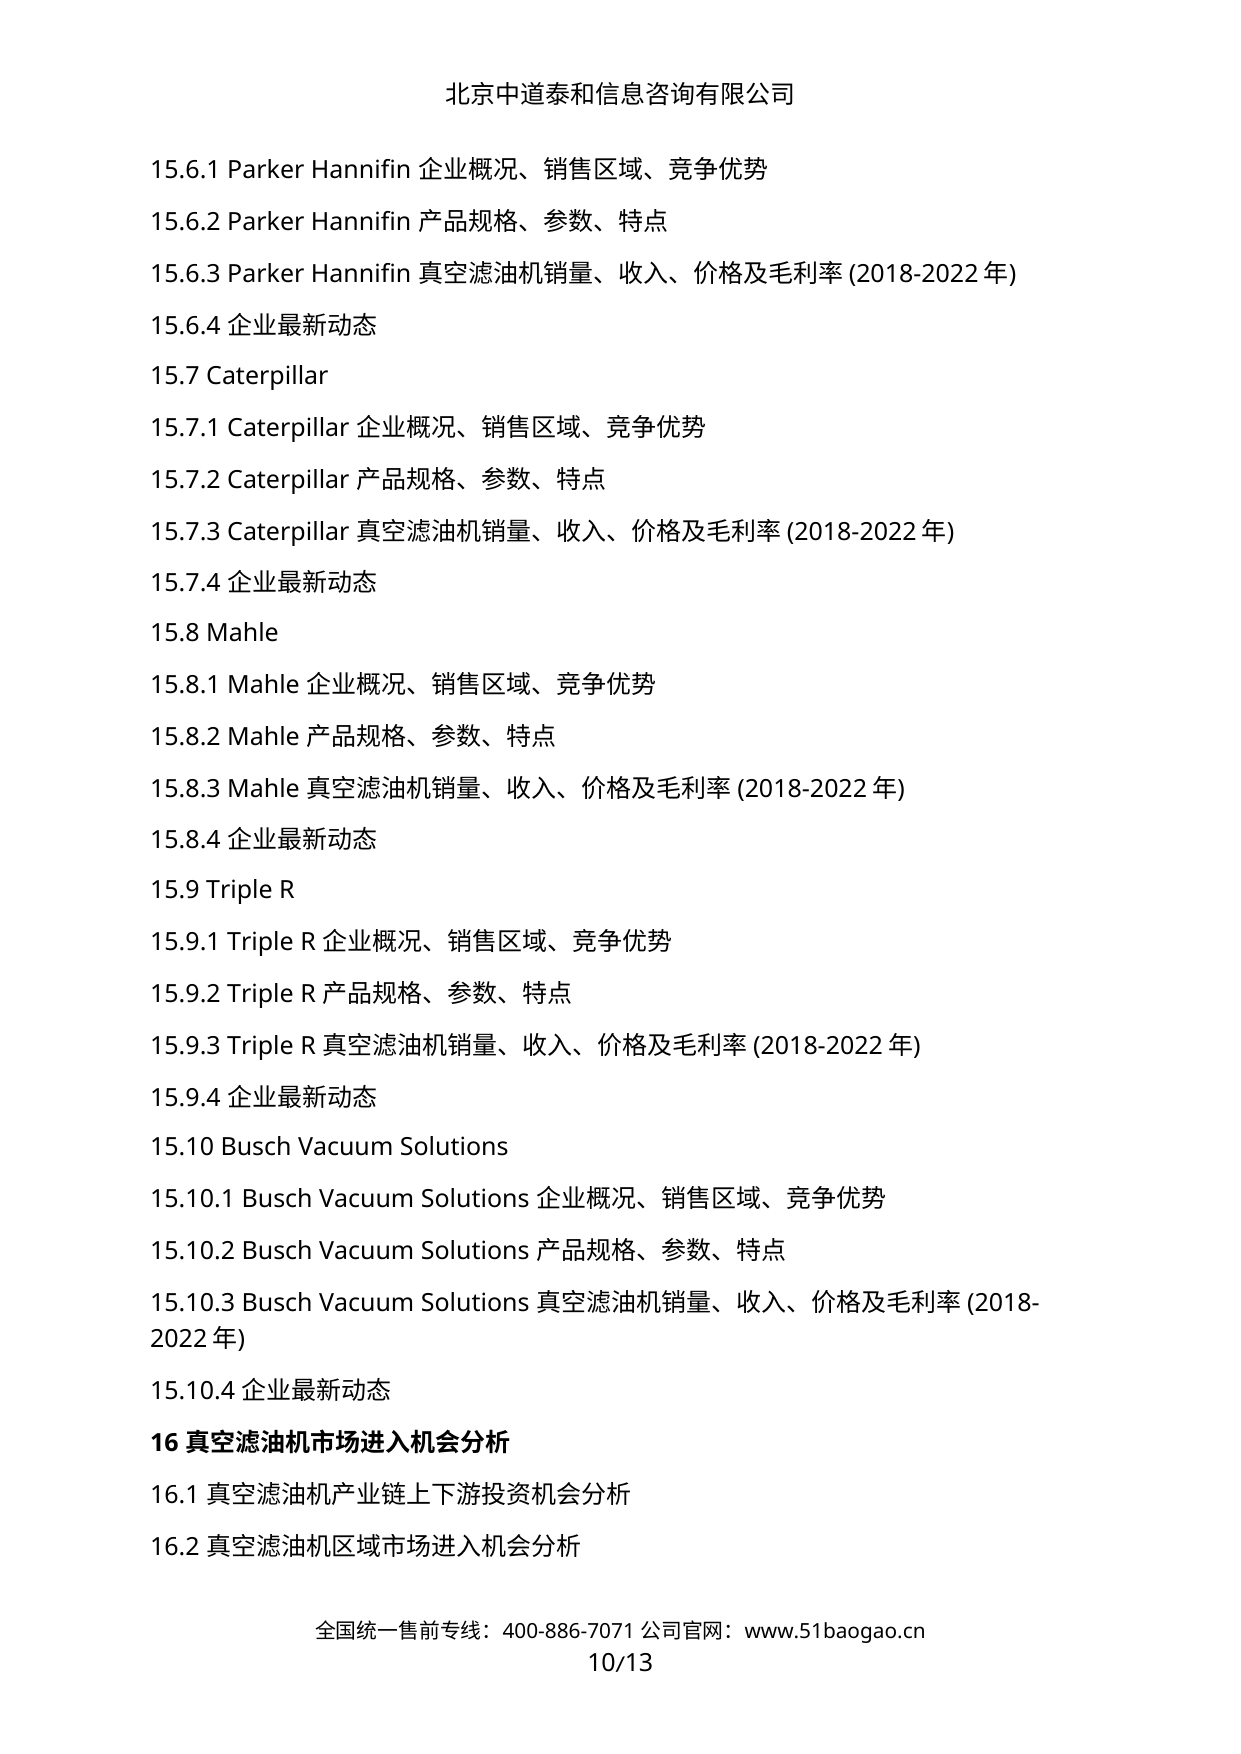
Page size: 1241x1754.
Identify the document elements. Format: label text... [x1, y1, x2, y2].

text 15.9.2 Triple R 产品规格、参数、特点 [150, 973, 1090, 1010]
text 16.1 真空滤油机产业链上下游投资机会分析 [150, 1474, 1090, 1511]
text 15.6.4 企业最新动态 [150, 306, 1090, 342]
text 15.9.1 Triple R 企业概况、销售区域、竞争优势 [150, 922, 1090, 958]
text 15.8.4 企业最新动态 [150, 820, 1090, 856]
text 15.7.4 企业最新动态 [150, 563, 1090, 599]
text 15.9.4 企业最新动态 [150, 1077, 1090, 1113]
text 15.7.2 Caterpillar 产品规格、参数、特点 [150, 459, 1090, 495]
text 15.7.3 Caterpillar 真空滤油机销量、收入、价格及毛利率 (2018-2022年) [150, 511, 1090, 547]
text 15.10 Busch Vacuum Solutions [150, 1129, 1090, 1163]
text 15.8.2 Mahle 产品规格、参数、特点 [150, 716, 1090, 752]
text 15.8.1 Mahle 企业概况、销售区域、竞争优势 [150, 664, 1090, 701]
text 15.6.1 Parker Hannifin 企业概况、销售区域、竞争优势 [150, 150, 1090, 186]
text 15.9 Triple R [150, 872, 1090, 906]
text 15.10.1 Busch Vacuum Solutions 企业概况、销售区域、竞争优势 [150, 1179, 1090, 1215]
text 15.10.4 企业最新动态 [150, 1371, 1090, 1407]
text 15.6.2 Parker Hannifin 产品规格、参数、特点 [150, 202, 1090, 238]
text 15.10.2 Busch Vacuum Solutions 产品规格、参数、特点 [150, 1231, 1090, 1267]
text 15.7 Caterpillar [150, 357, 1090, 392]
text 16 真空滤油机市场进入机会分析 [150, 1422, 1090, 1459]
text 15.8.3 Mahle 真空滤油机销量、收入、价格及毛利率 (2018-2022年) [150, 768, 1090, 804]
text 16.2 真空滤油机区域市场进入机会分析 [150, 1526, 1090, 1562]
text 15.10.3 Busch Vacuum Solutions 真空滤油机销量、收入、价格及毛利率 (2018-2022年) [150, 1282, 1090, 1355]
text 15.6.3 Parker Hannifin 真空滤油机销量、收入、价格及毛利率 (2018-2022年) [150, 254, 1090, 290]
text 15.9.3 Triple R 真空滤油机销量、收入、价格及毛利率 (2018-2022年) [150, 1025, 1090, 1062]
text 15.8 Mahle [150, 615, 1090, 649]
text 15.7.1 Caterpillar 企业概况、销售区域、竞争优势 [150, 407, 1090, 443]
